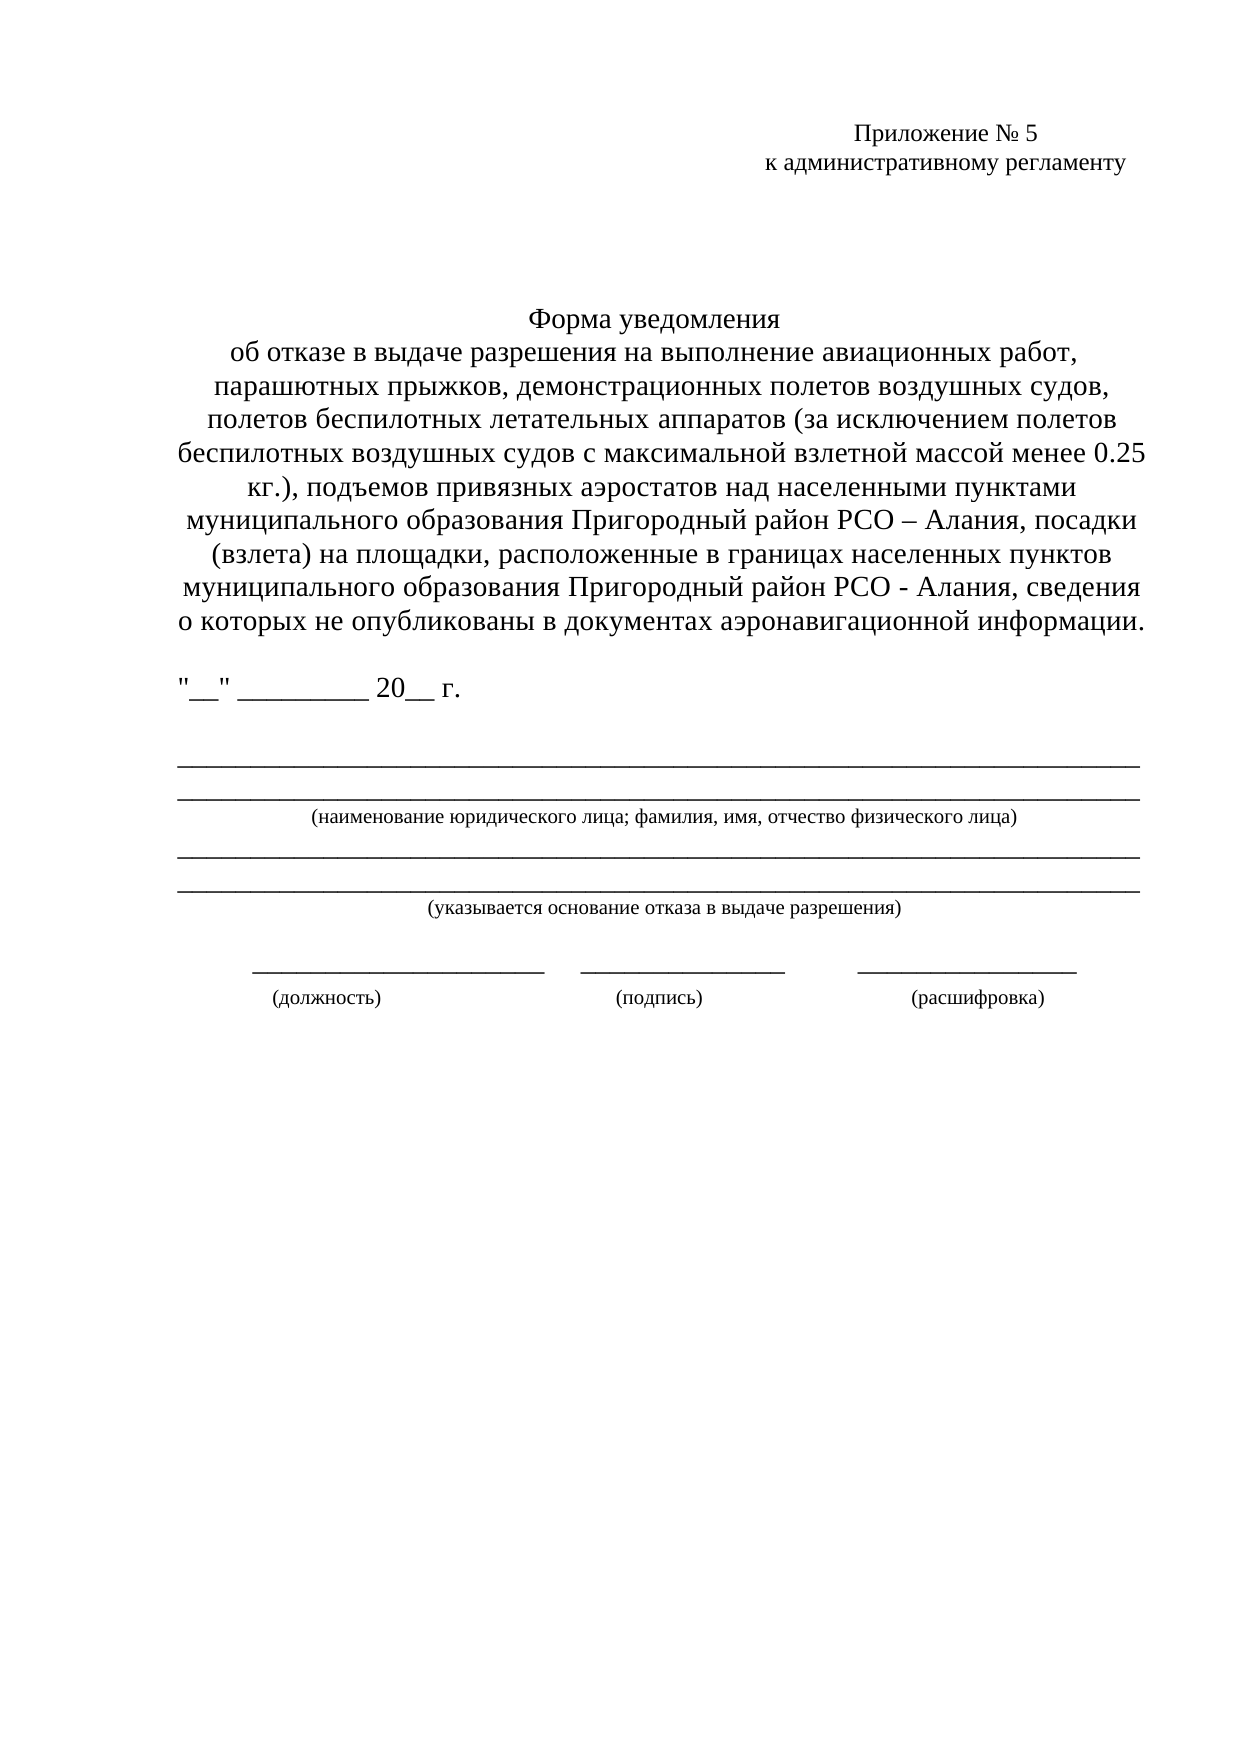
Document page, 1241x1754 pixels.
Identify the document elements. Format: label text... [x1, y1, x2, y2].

text Приложение № 5 [740, 118, 1152, 147]
text "__" _________ 20__ г. [177, 636, 1152, 703]
text __________________________________________________________________ [177, 828, 1152, 862]
text (должность) (подпись) (расшифровка) [177, 977, 1152, 1011]
text __________________________________________________________________ [177, 703, 1152, 771]
text (указывается основание отказа в выдаче разрешения) [177, 895, 1152, 919]
text (наименование юридического лица; фамилия, имя, отчество физического лица) [177, 804, 1152, 828]
text __________________________________________________________________ [177, 771, 1152, 804]
text __________________________________________________________________ [177, 862, 1152, 895]
text Форма уведомления [161, 301, 1148, 334]
text к административному регламенту [740, 147, 1152, 176]
text об отказе в выдаче разрешения на выполнение авиационных работ, парашютных прыжков, демонстрационных полетов воздушных судов, полетов беспилотных летательных аппаратов (за исключением полетов беспилотных воздушных судов с максимальной взлетной массой менее 0.25 кг.), подъемов привязных аэростатов над населенными пунктами муниципального образования Пригородный район РСО – Алания, посадки (взлета) на площадки, расположенные в границах населенных пунктов муниципального образования Пригородный район РСО - Алания, сведения о которых не опубликованы в документах аэронавигационной информации. [161, 334, 1148, 636]
text ____________________ ______________ _______________ [177, 919, 1152, 977]
